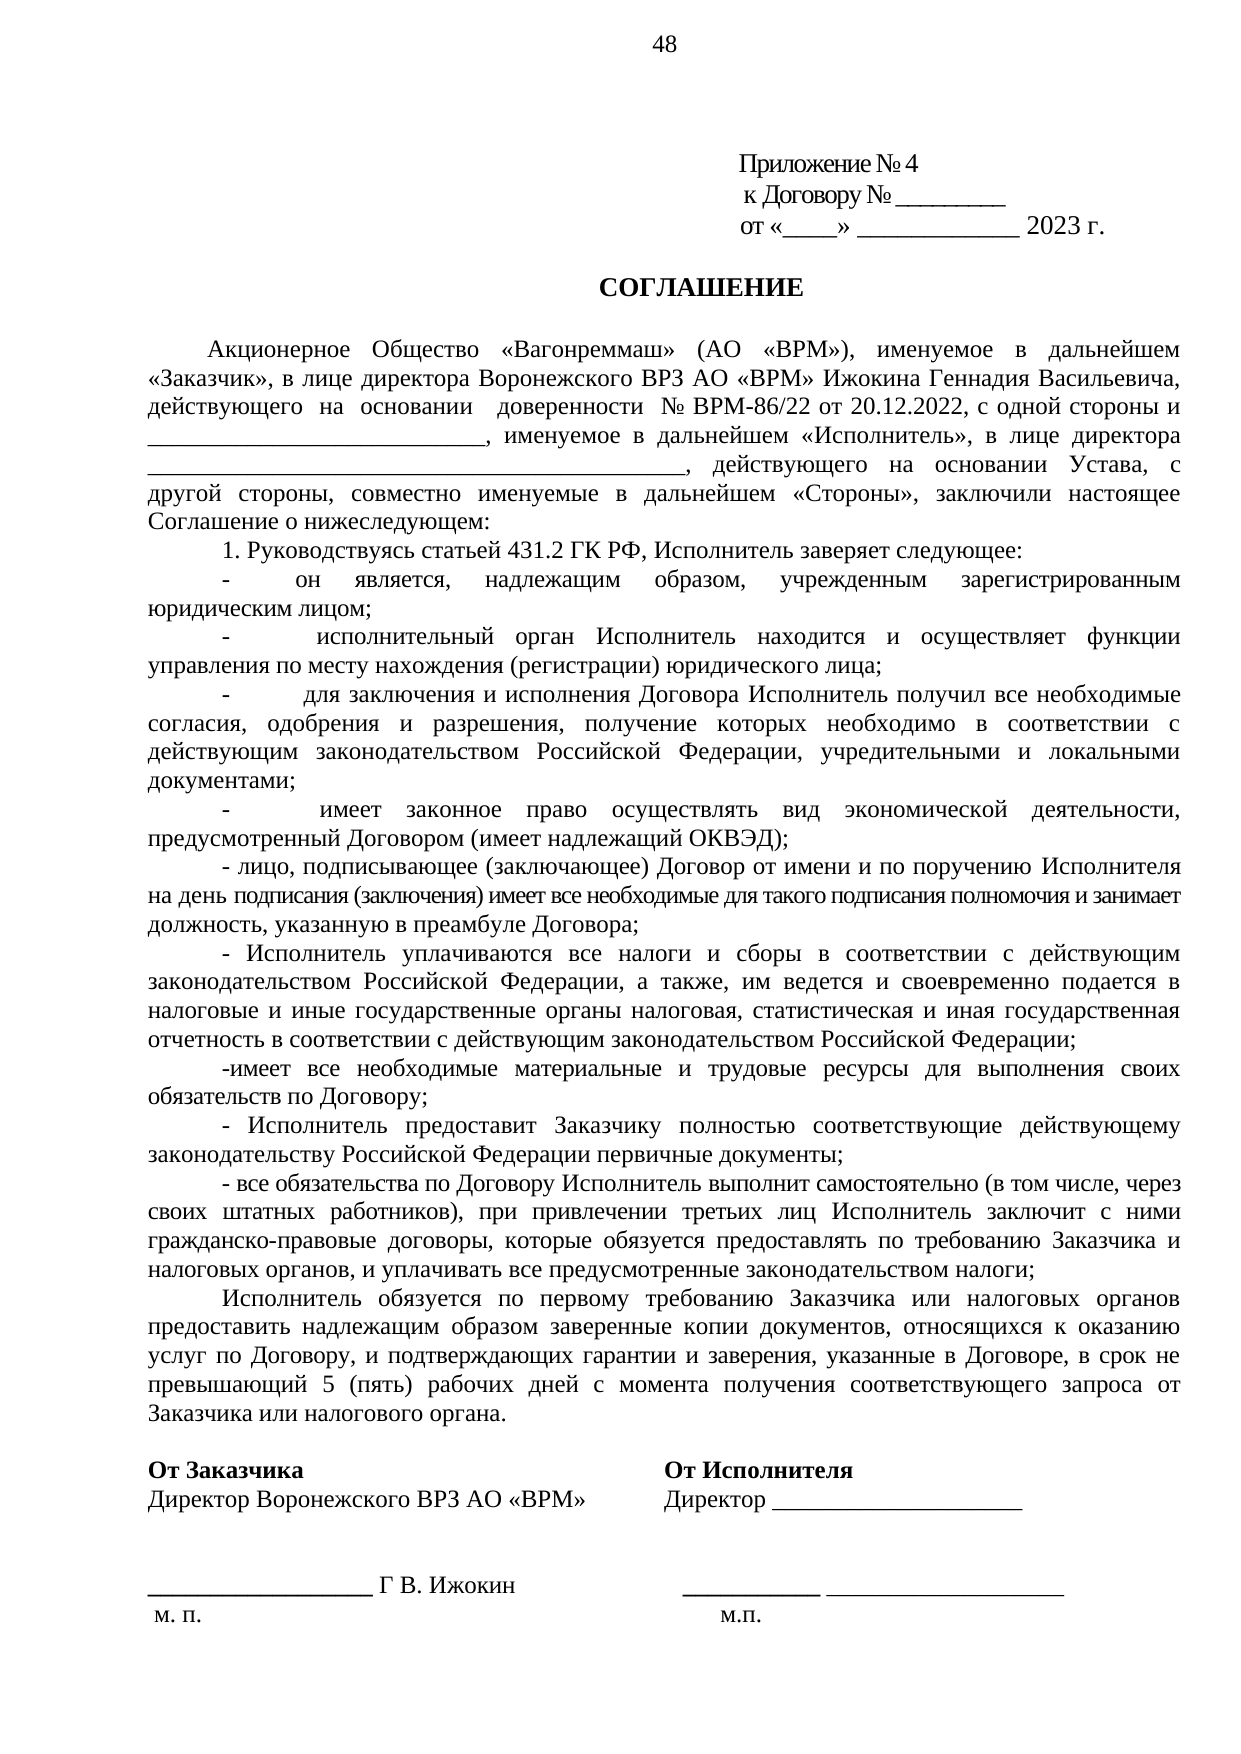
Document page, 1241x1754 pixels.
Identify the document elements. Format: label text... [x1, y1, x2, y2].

list для заключения и исполнения Договора Исполнитель получил все необходимые согласия, одобрения и разрешения, получение которых необходимо в соответствии с действующим законодательством Российской Федерации, учредительными и локальными документами; [148, 679, 1181, 794]
text к Договору № _________ [664, 178, 1181, 209]
text 1. Руководствуясь статьей 431.2 ГК РФ, Исполнитель заверяет следующее: [148, 535, 1181, 564]
text от «____» ____________ 2023 г. [148, 209, 1181, 240]
text СОГЛАШЕНИЕ [148, 272, 1181, 303]
text - Исполнитель предоставит Заказчику полностью соответствующие действующему законодательству Российской Федерации первичные документы; [148, 1110, 1181, 1168]
text -имеет все необходимые материальные и трудовые ресурсы для выполнения своих обязательств по Договору; [148, 1053, 1181, 1110]
text - все обязательства по Договору Исполнитель выполнит самостоятельно (в том числе, через своих штатных работников), при привлечении третьих лиц Исполнитель заключит с ними гражданско-правовые договоры, которые обязуется предоставлять по требованию Заказчика и налоговых органов, и уплачивать все предусмотренные законодательством налоги; [148, 1168, 1181, 1283]
text - Исполнитель уплачиваются все налоги и сборы в соответствии с действующим законодательством Российской Федерации, а также, им ведется и своевременно подается в налоговые и иные государственные органы налоговая, статистическая и иная государственная отчетность в соответствии с действующим законодательством Российской Федерации; [148, 938, 1181, 1053]
list он является, надлежащим образом, учрежденным зарегистрированным юридическим лицом; [148, 564, 1181, 621]
list имеет законное право осуществлять вид экономической деятельности, предусмотренный Договором (имеет надлежащий ОКВЭД); [148, 794, 1181, 851]
list исполнительный орган Исполнитель находится и осуществляет функции управления по месту нахождения (регистрации) юридического лица; [148, 621, 1181, 679]
text - лицо, подписывающее (заключающее) Договор от имени и по поручению Исполнителя на день подписания (заключения) имеет все необходимые для такого подписания полномочия и занимает должность, указанную в преамбуле Договора; [148, 851, 1181, 938]
text Исполнитель обязуется по первому требованию Заказчика или налоговых органов предоставить надлежащим образом заверенные копии документов, относящихся к оказанию услуг по Договору, и подтверждающих гарантии и заверения, указанные в Договоре, в срок не превышающий 5 (пять) рабочих дней с момента получения соответствующего запроса от Заказчика или налогового органа. [148, 1283, 1181, 1426]
text Приложение № 4 [148, 147, 1181, 178]
text Акционерное Общество «Вагонреммаш» (АО «ВРМ»), именуемое в дальнейшем «Заказчик», в лице директора Воронежского ВРЗ АО «ВРМ» Ижокина Геннадия Васильевича, действующего на основании доверенности № ВРМ-86/22 от 20.12.2022, с одной стороны и ___________________________, именуемое в дальнейшем «Исполнитель», в лице директора ___________________________________________, действующего на основании Устава, с другой стороны, совместно именуемые в дальнейшем «Стороны», заключили настоящее Соглашение о нижеследующем: [148, 334, 1181, 535]
table_header От Исполнителя Директор ____________________ ___________ ___________________ м.п. [653, 1455, 1140, 1656]
table_header От Заказчика Директор Воронежского ВРЗ АО «ВРМ» __________________ Г В. Ижокин м. п. [136, 1455, 653, 1656]
